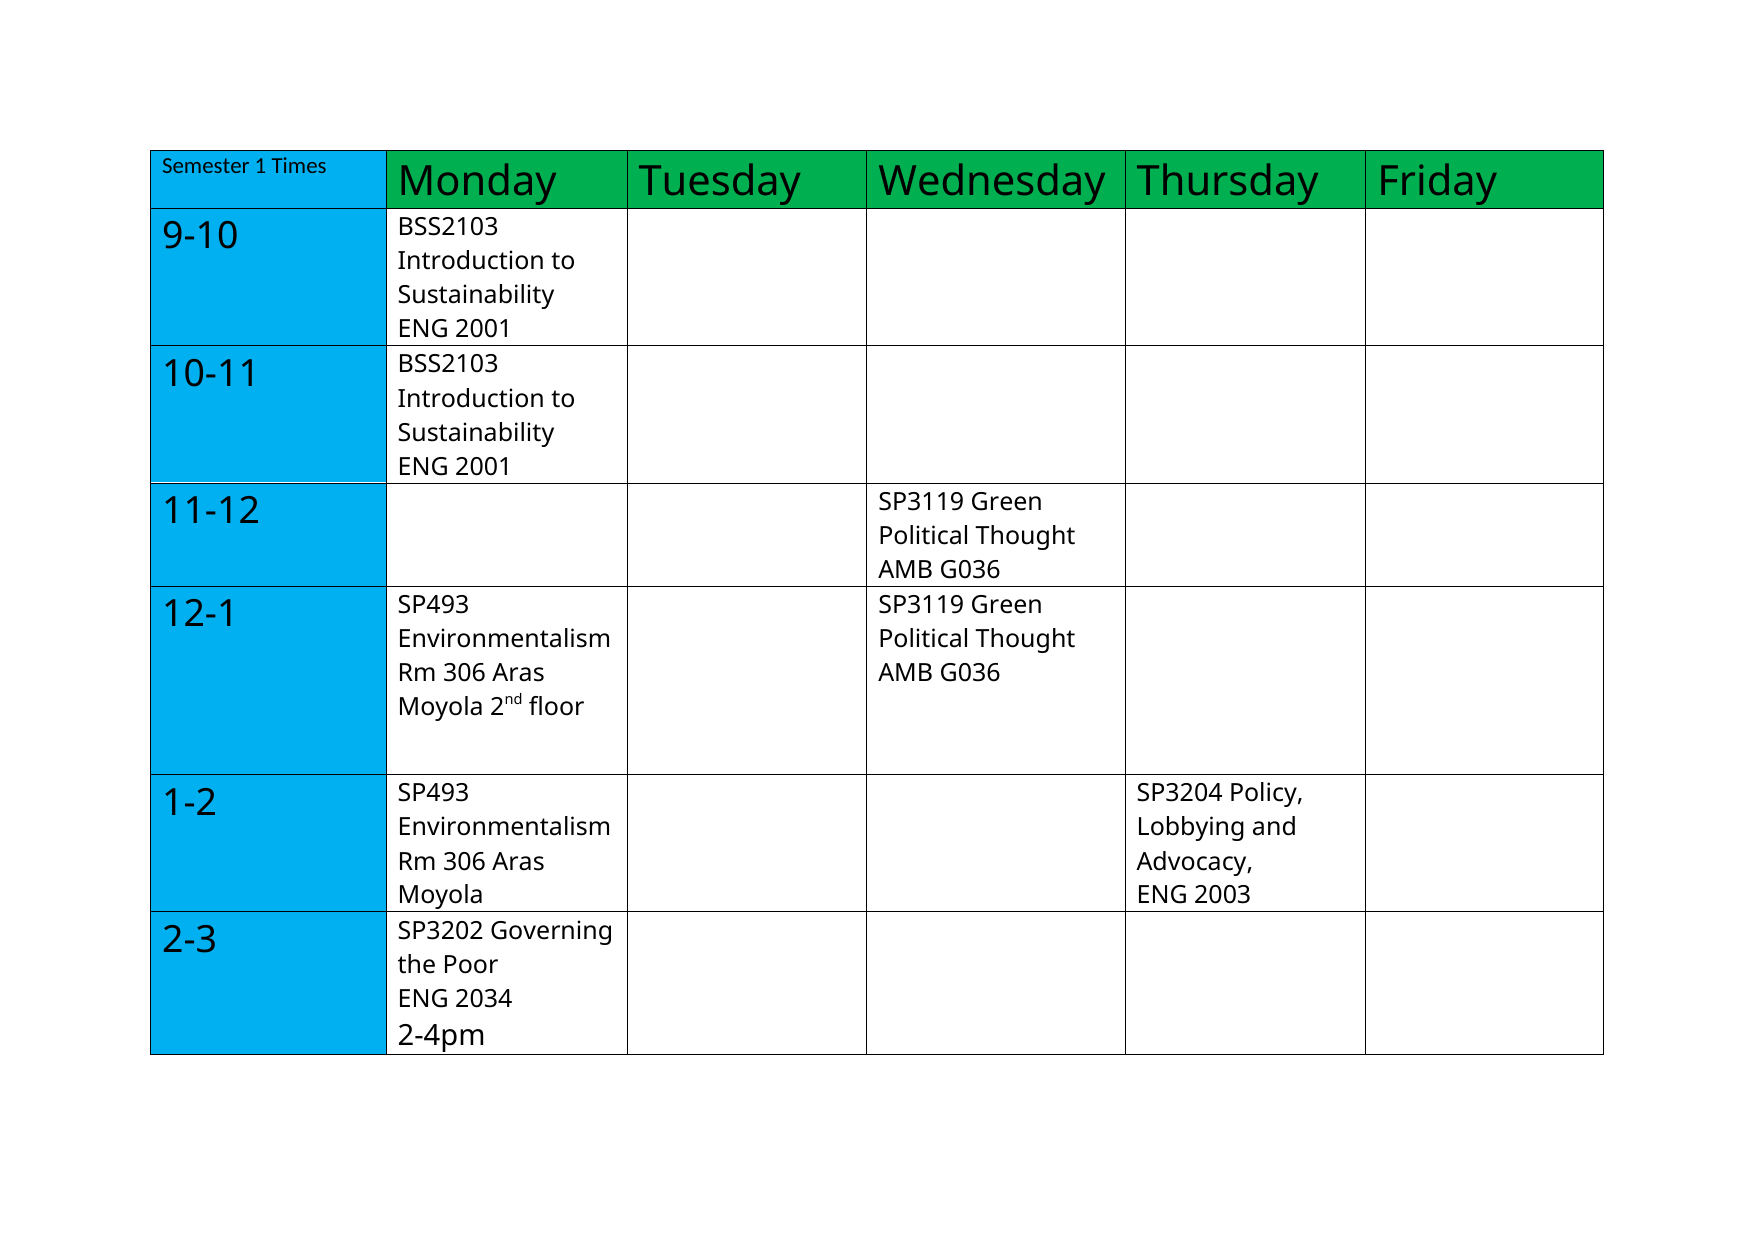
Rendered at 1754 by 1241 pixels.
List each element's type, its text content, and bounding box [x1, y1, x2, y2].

table_cell SP3119 Green Political Thought AMB G036 [867, 587, 1125, 774]
table_header Friday [1366, 151, 1603, 208]
table_header Thursday [1126, 151, 1365, 208]
table_cell [1366, 587, 1603, 774]
table_cell 11-12 [151, 484, 386, 586]
table_cell 12-1 [151, 587, 386, 774]
table_cell [628, 775, 866, 911]
table_cell SP3204 Policy, Lobbying and Advocacy, ENG 2003 [1126, 775, 1365, 911]
table_cell SP3202 Governing the Poor ENG 2034 2-4pm [387, 912, 627, 1054]
table_header Tuesday [628, 151, 866, 208]
table_cell 1-2 [151, 775, 386, 911]
table_cell [1126, 209, 1365, 345]
table_cell [1366, 346, 1603, 482]
table_header Monday [387, 151, 627, 208]
table_cell [628, 912, 866, 1054]
table_cell [1126, 346, 1365, 482]
table_cell SP493 Environmentalism Rm 306 Aras Moyola [387, 775, 627, 911]
table_cell 10-11 [151, 346, 386, 482]
table_cell [867, 912, 1125, 1054]
table_cell [628, 209, 866, 345]
table_cell [1126, 484, 1365, 586]
table_cell [628, 484, 866, 586]
table_cell 9-10 [151, 209, 386, 345]
table_cell [1366, 209, 1603, 345]
table_cell [1366, 775, 1603, 911]
table_cell [628, 587, 866, 774]
table_cell [867, 209, 1125, 345]
table_cell [387, 484, 627, 586]
table_cell [628, 346, 866, 482]
table_cell [1366, 912, 1603, 1054]
table_cell 2-3 [151, 912, 386, 1054]
table_header Wednesday [867, 151, 1125, 208]
table_cell SP3119 Green Political Thought AMB G036 [867, 484, 1125, 586]
table_header Semester 1 Times [151, 151, 386, 208]
table_cell BSS2103 Introduction to Sustainability ENG 2001 [387, 209, 627, 345]
table_cell SP493 Environmentalism Rm 306 Aras Moyola 2nd floor [387, 587, 627, 774]
table_cell [867, 346, 1125, 482]
table_cell [1126, 912, 1365, 1054]
table_cell [1126, 587, 1365, 774]
table_cell [867, 775, 1125, 911]
table_cell BSS2103 Introduction to Sustainability ENG 2001 [387, 346, 627, 482]
table_cell [1366, 484, 1603, 586]
